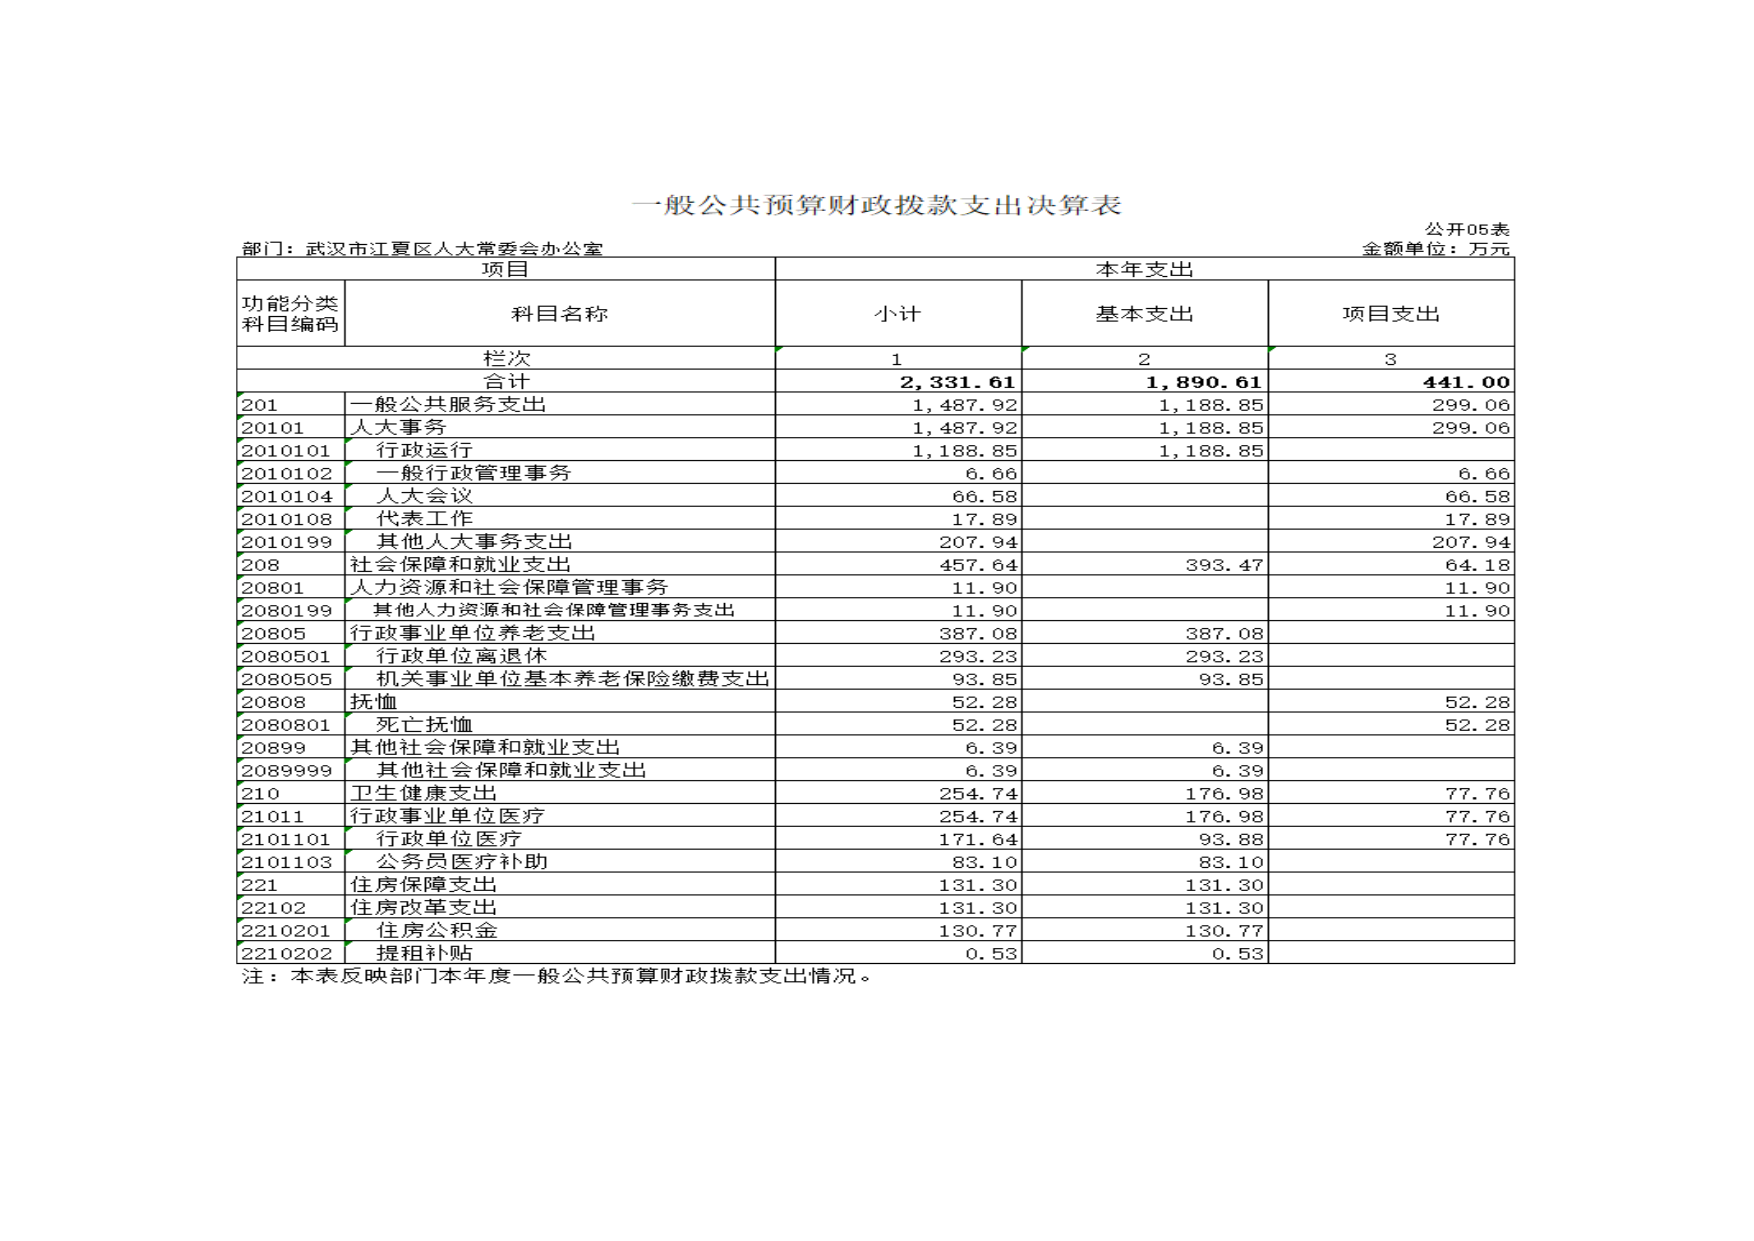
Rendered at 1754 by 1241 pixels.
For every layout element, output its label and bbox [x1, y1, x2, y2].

picture [236, 188, 1516, 987]
